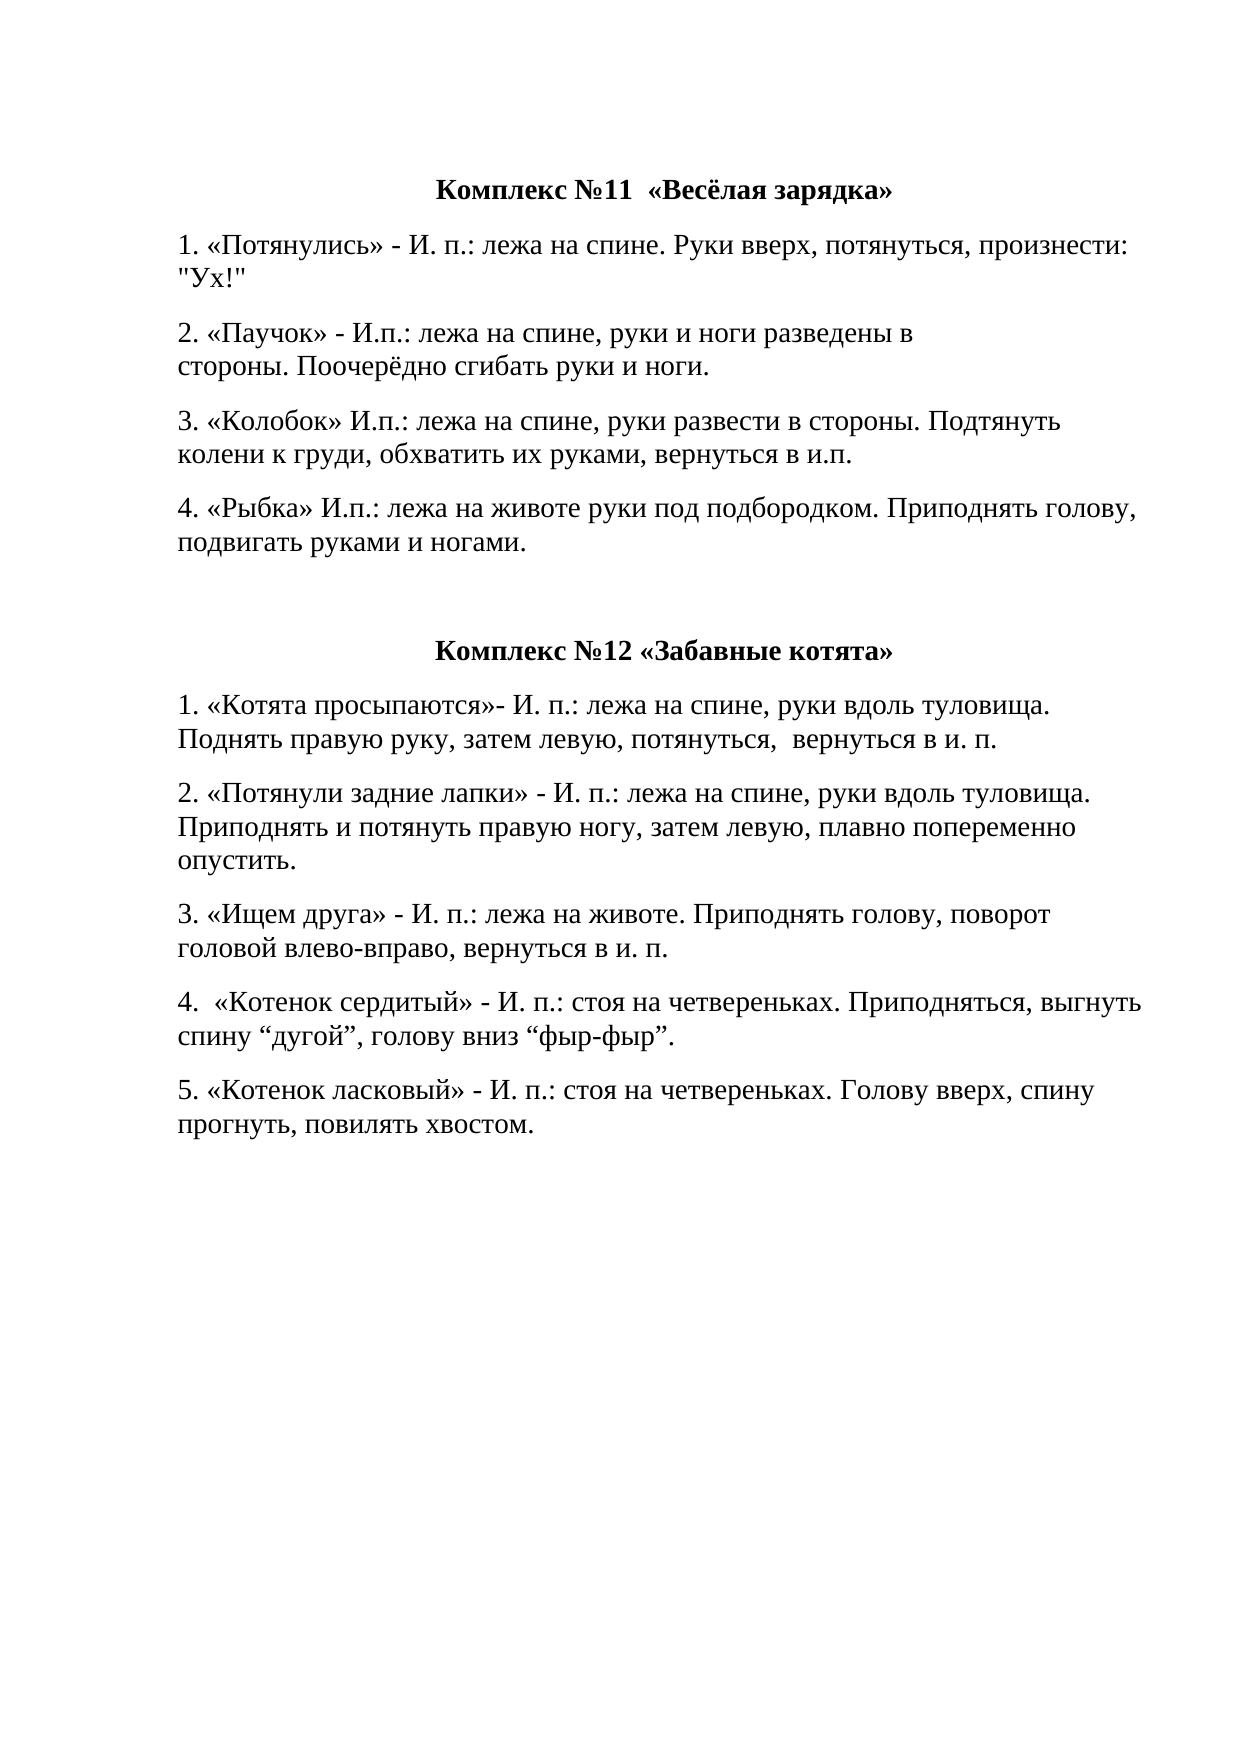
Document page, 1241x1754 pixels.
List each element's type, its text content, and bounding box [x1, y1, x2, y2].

text 1. «Котята просыпаются»- И. п.: лежа на спине, руки вдоль туловища. Поднять правую руку, затем левую, потянуться, вернуться в и. п. [177, 687, 1152, 754]
text Комплекс №11 «Весёлая зарядка» [177, 172, 1152, 206]
text 4. «Котенок сердитый» - И. п.: стоя на четвереньках. Приподняться, выгнуть спину “дугой”, голову вниз “фыр-фыр”. [177, 984, 1152, 1052]
text 2. «Паучок» - И.п.: лежа на спине, руки и ноги разведены в стороны. Поочерёдно сгибать руки и ноги. [177, 315, 1152, 382]
text 5. «Котенок ласковый» - И. п.: стоя на четвереньках. Голову вверх, спину прогнуть, повилять хвостом. [177, 1072, 1152, 1139]
text 3. «Ищем друга» - И. п.: лежа на животе. Приподнять голову, поворот головой влево-вправо, вернуться в и. п. [177, 897, 1152, 964]
text 2. «Потянули задние лапки» - И. п.: лежа на спине, руки вдоль туловища. Приподнять и потянуть правую ногу, затем левую, плавно попеременно опустить. [177, 775, 1152, 876]
text 3. «Колобок» И.п.: лежа на спине, руки развести в стороны. Подтянуть колени к груди, обхватить их руками, вернуться в и.п. [177, 403, 1152, 470]
text Комплекс №12 «Забавные котята» [177, 633, 1152, 666]
text 4. «Рыбка» И.п.: лежа на животе руки под подбородком. Приподнять голову, подвигать руками и ногами. [177, 491, 1152, 558]
text 1. «Потянулись» - И. п.: лежа на спине. Руки вверх, потянуться, произнести: "Ух!" [177, 227, 1152, 294]
